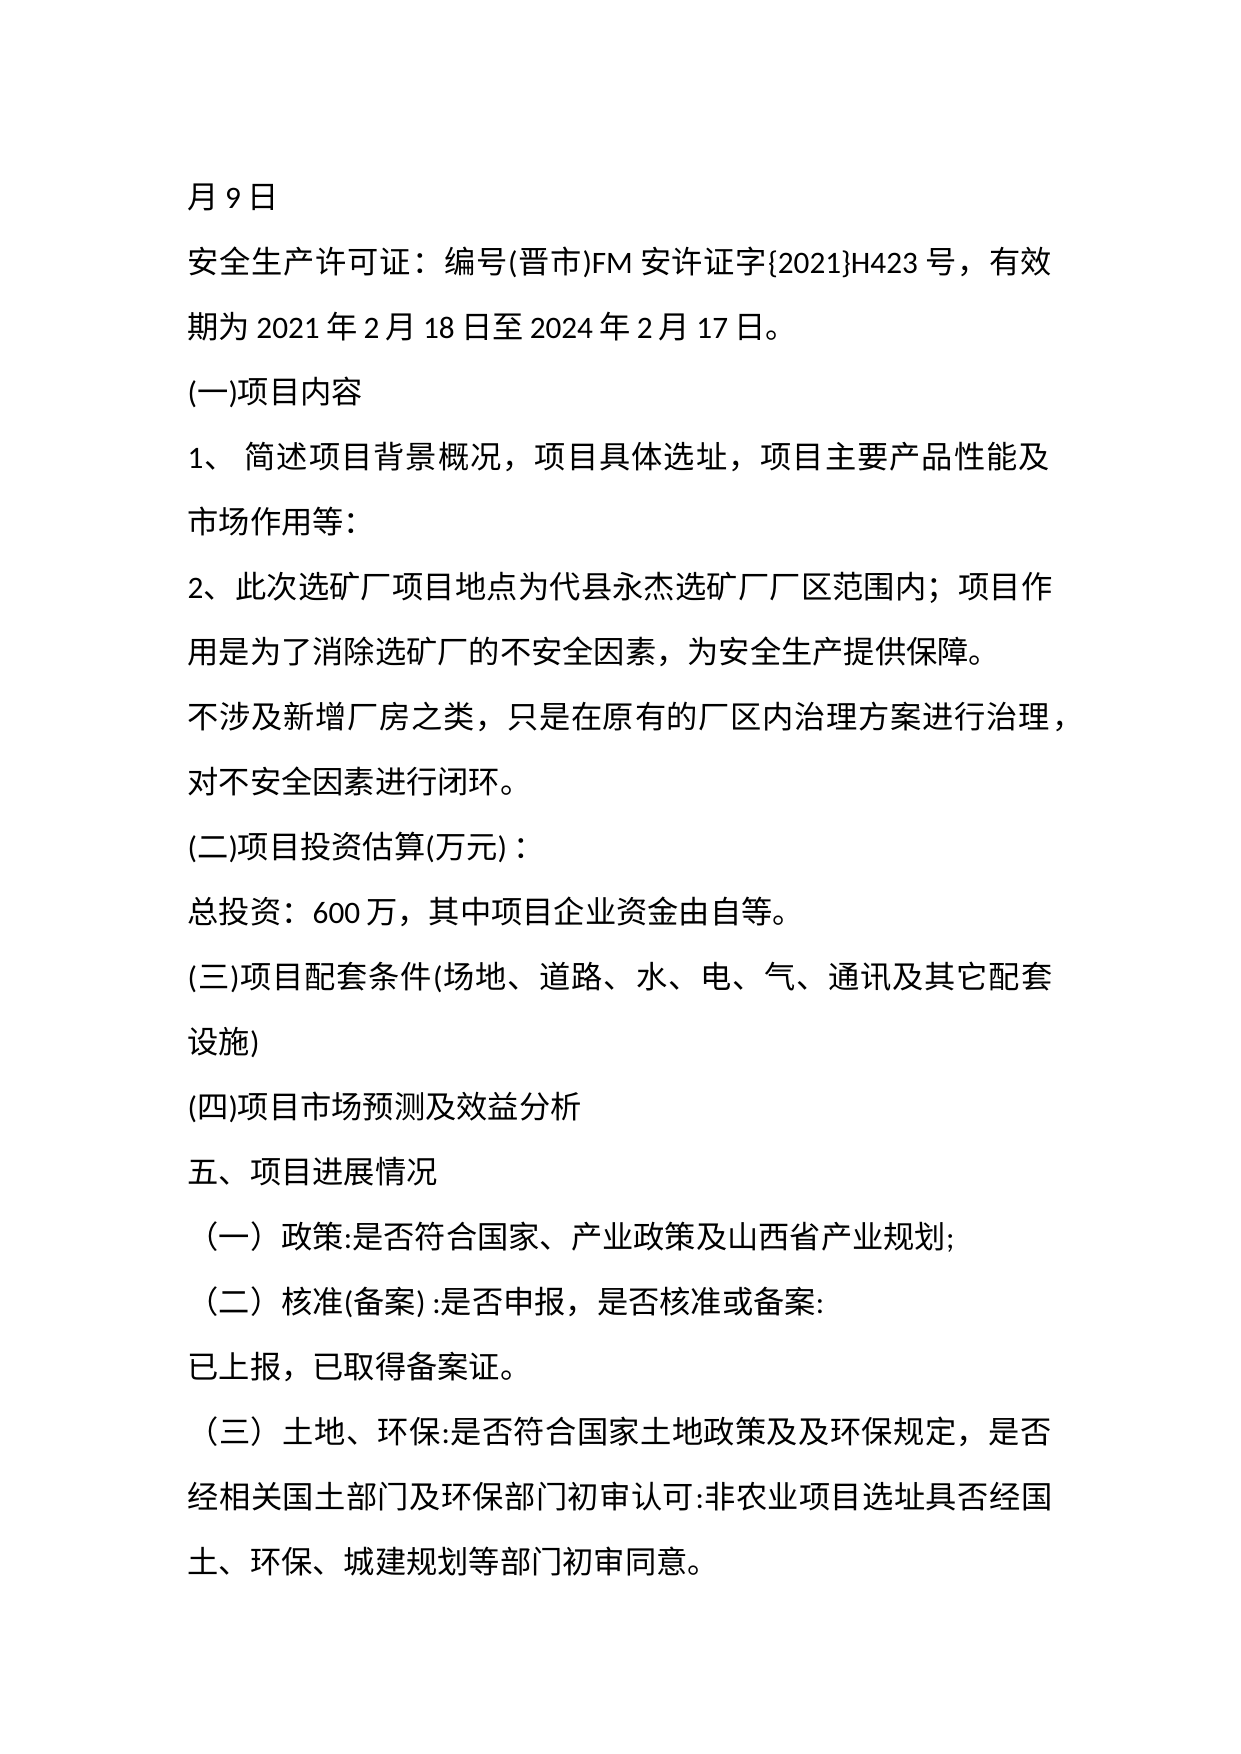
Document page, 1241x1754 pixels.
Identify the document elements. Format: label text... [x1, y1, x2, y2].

text (一)项目内容 [187, 357, 1053, 422]
text 1、 简述项目背景概况，项目具体选址，项目主要产品性能及市场作用等： [187, 422, 1053, 552]
text （二）核准(备案) :是否申报，是否核准或备案: [187, 1267, 1053, 1332]
text (二)项目投资估算(万元) ： [187, 812, 1053, 877]
text 安全生产许可证：编号(晋市)FM安许证字{2021}H423号，有效期为2021年2月18日至2024年2月17日。 [187, 227, 1053, 357]
text 2、此次选矿厂项目地点为代县永杰选矿厂厂区范围内；项目作用是为了消除选矿厂的不安全因素，为安全生产提供保障。 [187, 552, 1053, 682]
text （三）土地、环保:是否符合国家土地政策及及环保规定，是否经相关国土部门及环保部门初审认可:非农业项目选址具否经国土、环保、城建规划等部门初审同意。 [187, 1397, 1053, 1592]
text （一）政策:是否符合国家、产业政策及山西省产业规划; [187, 1202, 1053, 1267]
text (四)项目市场预测及效益分析 [187, 1072, 1053, 1137]
text 不涉及新增厂房之类，只是在原有的厂区内治理方案进行治理，对不安全因素进行闭环。 [187, 682, 1053, 812]
text (三)项目配套条件(场地、道路、水、电、气、通讯及其它配套设施) [187, 942, 1053, 1072]
text 已上报，已取得备案证。 [187, 1332, 1053, 1397]
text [187, 162, 1053, 227]
text 五、项目进展情况 [187, 1137, 1053, 1202]
text 总投资：600万，其中项目企业资金由自等。 [187, 877, 1053, 942]
